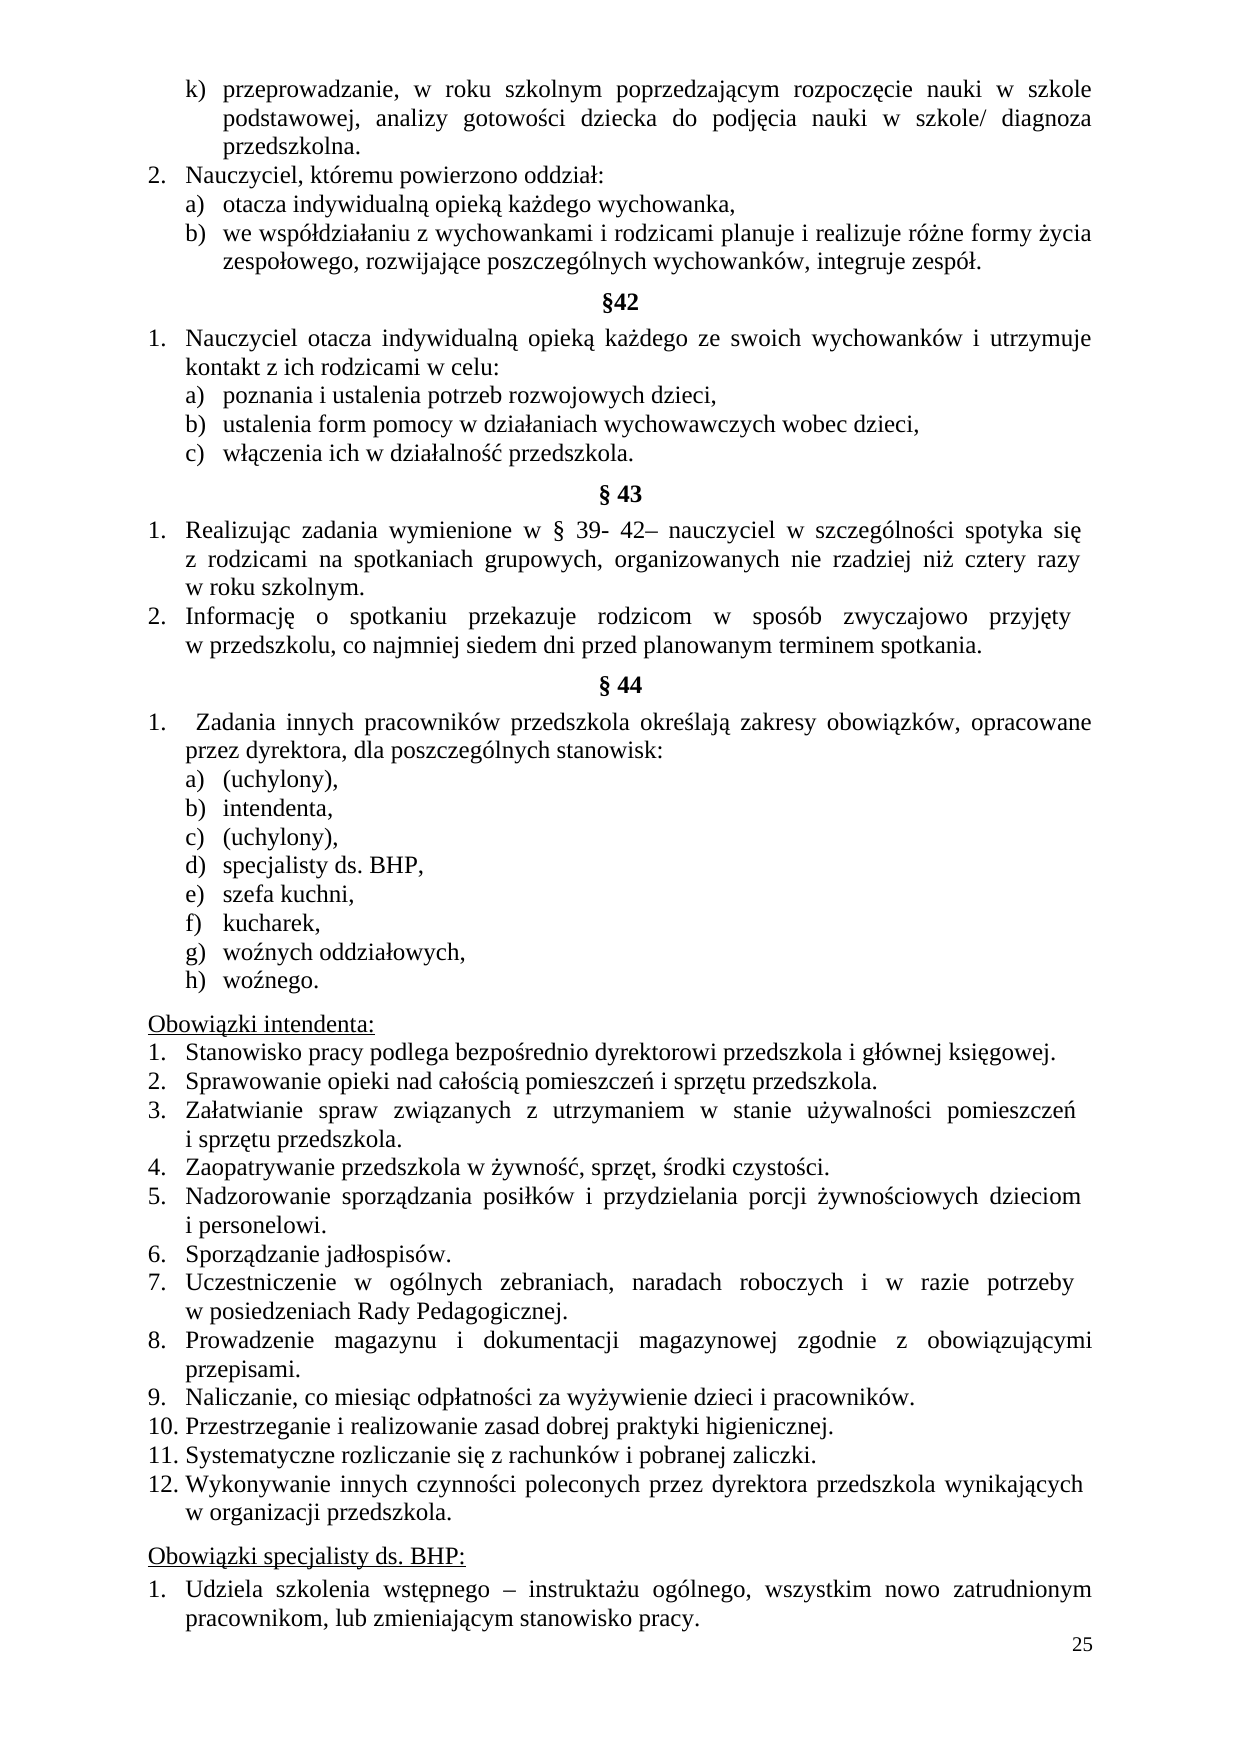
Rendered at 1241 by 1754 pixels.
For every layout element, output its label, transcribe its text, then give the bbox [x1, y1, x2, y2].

list Realizując zadania wymienione w § 39- 42– nauczyciel w szczególności spotyka się z rodzicami na spotkaniach grupowych, organizowanych nie rzadziej niż cztery razy w roku szkolnym. [148, 515, 1093, 601]
list otacza indywidualną opieką każdego wychowanka, [185, 189, 1093, 218]
list Nauczyciel, któremu powierzono oddział: [148, 160, 1093, 189]
list Zadania innych pracowników przedszkola określają zakresy obowiązków, opracowane przez dyrektora, dla poszczególnych stanowisk: [148, 707, 1093, 764]
text §42 [148, 287, 1093, 316]
list Załatwianie spraw związanych z utrzymaniem w stanie używalności pomieszczeń i sprzętu przedszkola. [148, 1095, 1093, 1152]
list we współdziałaniu z wychowankami i rodzicami planuje i realizuje różne formy życia zespołowego, rozwijające poszczególnych wychowanków, integruje zespół. [185, 218, 1093, 275]
list ustalenia form pomocy w działaniach wychowawczych wobec dzieci, [185, 409, 1093, 438]
list szefa kuchni, [185, 879, 1093, 908]
list Stanowisko pracy podlega bezpośrednio dyrektorowi przedszkola i głównej księgowej. [148, 1037, 1093, 1066]
list Przestrzeganie i realizowanie zasad dobrej praktyki higienicznej. [148, 1411, 1093, 1440]
list Prowadzenie magazynu i dokumentacji magazynowej zgodnie z obowiązującymi przepisami. [148, 1325, 1093, 1382]
list włączenia ich w działalność przedszkola. [185, 438, 1093, 467]
text Obowiązki intendenta: [148, 1009, 1093, 1037]
list Sporządzanie jadłospisów. [148, 1239, 1093, 1267]
list Informację o spotkaniu przekazuje rodzicom w sposób zwyczajowo przyjęty w przedszkolu, co najmniej siedem dni przed planowanym terminem spotkania. [148, 601, 1093, 659]
list specjalisty ds. BHP, [185, 850, 1093, 879]
list intendenta, [185, 793, 1093, 822]
list Udziela szkolenia wstępnego – instruktażu ogólnego, wszystkim nowo zatrudnionym pracownikom, lub zmieniającym stanowisko pracy. [148, 1574, 1093, 1631]
list Systematyczne rozliczanie się z rachunków i pobranej zaliczki. [148, 1440, 1093, 1469]
text § 43 [148, 479, 1093, 508]
list przeprowadzanie, w roku szkolnym poprzedzającym rozpoczęcie nauki w szkole podstawowej, analizy gotowości dziecka do podjęcia nauki w szkole/ diagnoza przedszkolna. [185, 74, 1093, 160]
list kucharek, [185, 908, 1093, 937]
list (uchylony), [185, 764, 1093, 793]
list (uchylony), [185, 822, 1093, 850]
list Uczestniczenie w ogólnych zebraniach, naradach roboczych i w razie potrzeby w posiedzeniach Rady Pedagogicznej. [148, 1267, 1093, 1325]
list poznania i ustalenia potrzeb rozwojowych dzieci, [185, 381, 1093, 409]
list woźnego. [185, 965, 1093, 994]
list Naliczanie, co miesiąc odpłatności za wyżywienie dzieci i pracowników. [148, 1382, 1093, 1411]
list Sprawowanie opieki nad całością pomieszczeń i sprzętu przedszkola. [148, 1066, 1093, 1095]
list Nauczyciel otacza indywidualną opieką każdego ze swoich wychowanków i utrzymuje kontakt z ich rodzicami w celu: [148, 323, 1093, 381]
list Wykonywanie innych czynności poleconych przez dyrektora przedszkola wynikających w organizacji przedszkola. [148, 1469, 1093, 1526]
list Zaopatrywanie przedszkola w żywność, sprzęt, środki czystości. [148, 1152, 1093, 1181]
list woźnych oddziałowych, [185, 937, 1093, 965]
text § 44 [148, 671, 1093, 699]
list Nadzorowanie sporządzania posiłków i przydzielania porcji żywnościowych dzieciom i personelowi. [148, 1181, 1093, 1239]
text Obowiązki specjalisty ds. BHP: [148, 1541, 1093, 1569]
